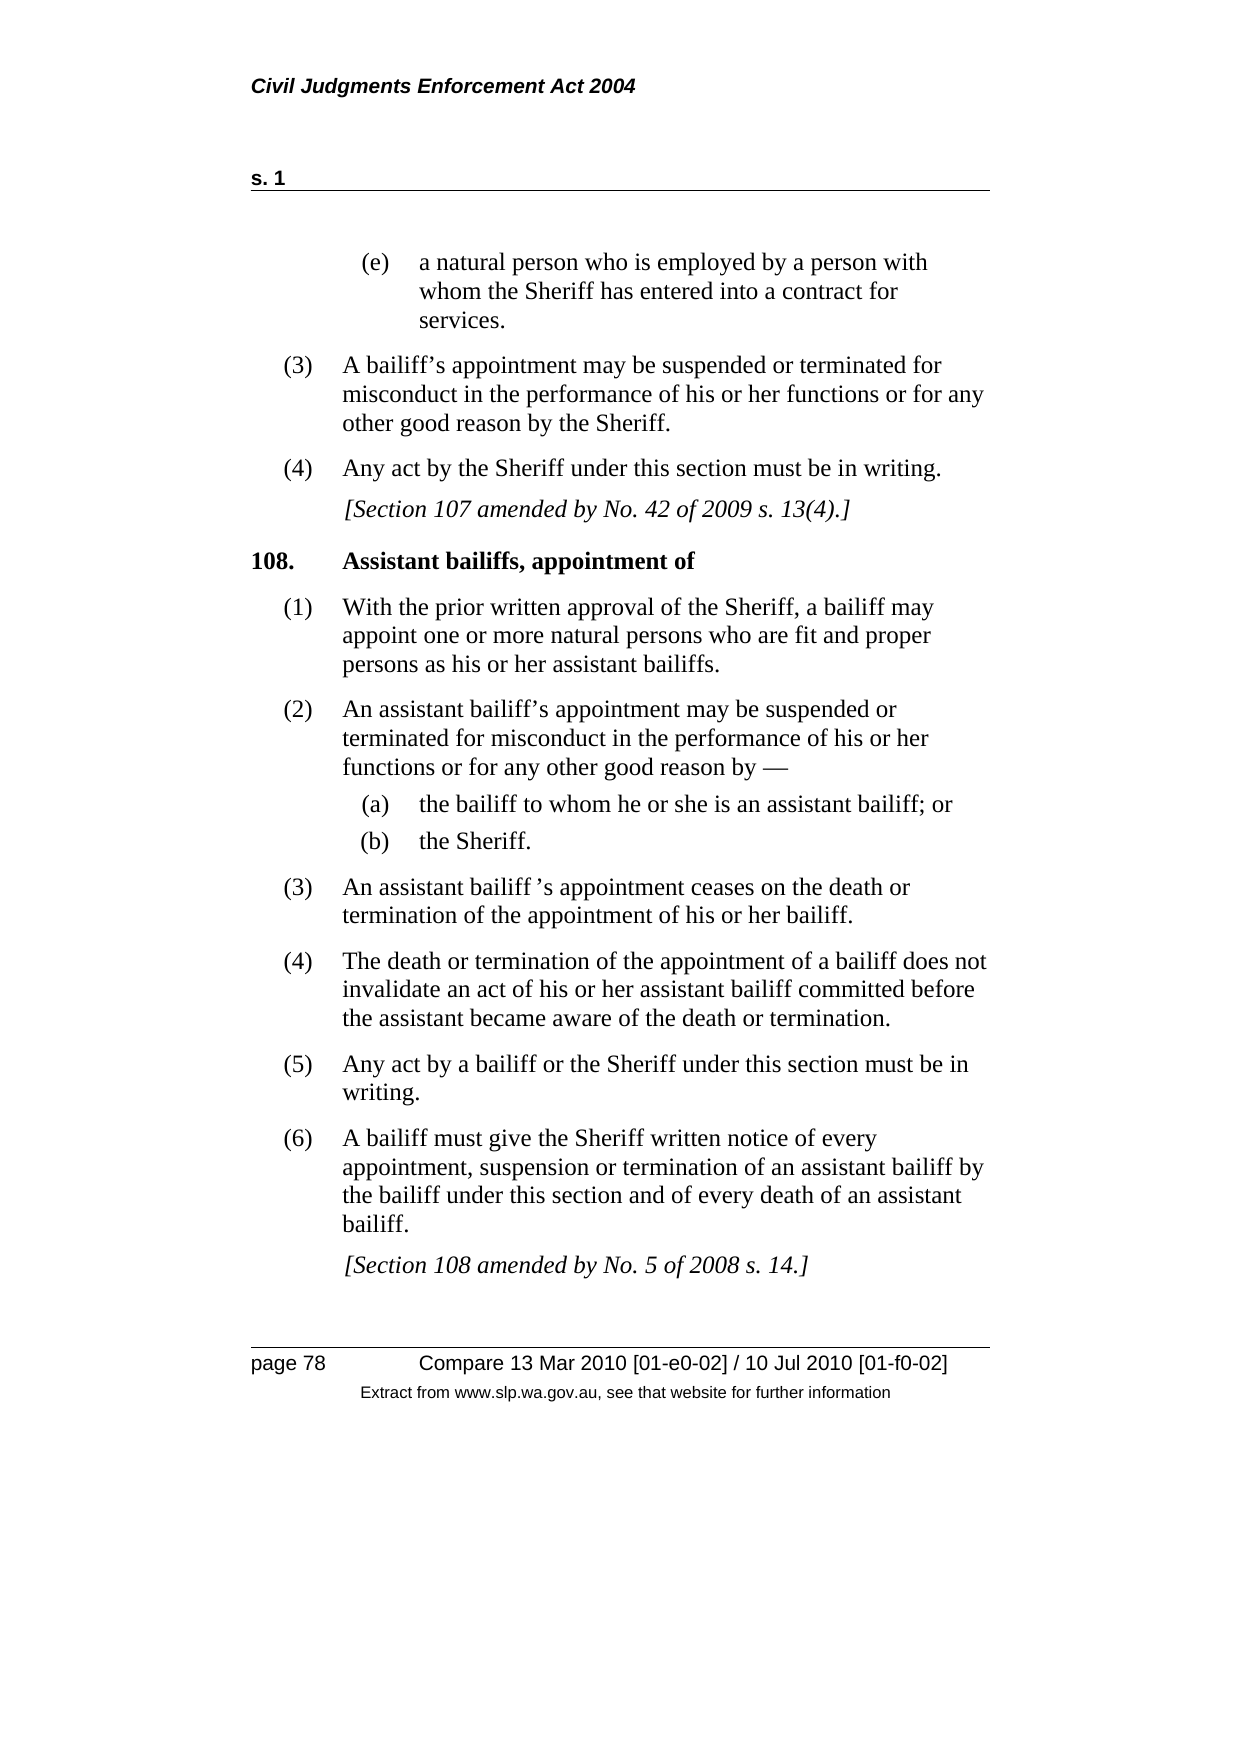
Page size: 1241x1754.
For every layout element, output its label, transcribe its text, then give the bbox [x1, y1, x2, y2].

subtitle 108. Assistant bailiffs, appointment of [251, 546, 990, 575]
text [Section 108 amended by No. 5 of 2008 s. 14.] [251, 1250, 990, 1279]
text (4) The death or termination of the appointment of a bailiff does not invalidate an act of his or her assistant bailiff committed before the assistant became aware of the death or termination. [251, 946, 990, 1032]
text (1) With the prior written approval of the Sheriff, a bailiff may appoint one or more natural persons who are fit and proper persons as his or her assistant bailiffs. [251, 592, 990, 678]
text (4) Any act by the Sheriff under this section must be in writing. [251, 453, 990, 482]
text (3) A bailiff’s appointment may be suspended or terminated for misconduct in the performance of his or her functions or for any other good reason by the Sheriff. [251, 350, 990, 437]
text (b) the Sheriff. [251, 826, 990, 855]
text (5) Any act by a bailiff or the Sheriff under this section must be in writing. [251, 1049, 990, 1106]
text (e) a natural person who is employed by a person with whom the Sheriff has entered into a contract for services. [251, 247, 990, 334]
text [Section 107 amended by No. 42 of 2009 s. 13(4).] [251, 494, 990, 523]
text (6) A bailiff must give the Sheriff written notice of every appointment, suspension or termination of an assistant bailiff by the bailiff under this section and of every death of an assistant bailiff. [251, 1123, 990, 1238]
text (3) An assistant bailiff’s appointment ceases on the death or termination of the appointment of his or her bailiff. [251, 872, 990, 929]
text (2) An assistant bailiff’s appointment may be suspended or terminated for misconduct in the performance of his or her functions or for any other good reason by — [251, 694, 990, 781]
text (a) the bailiff to whom he or she is an assistant bailiff; or [251, 789, 990, 818]
